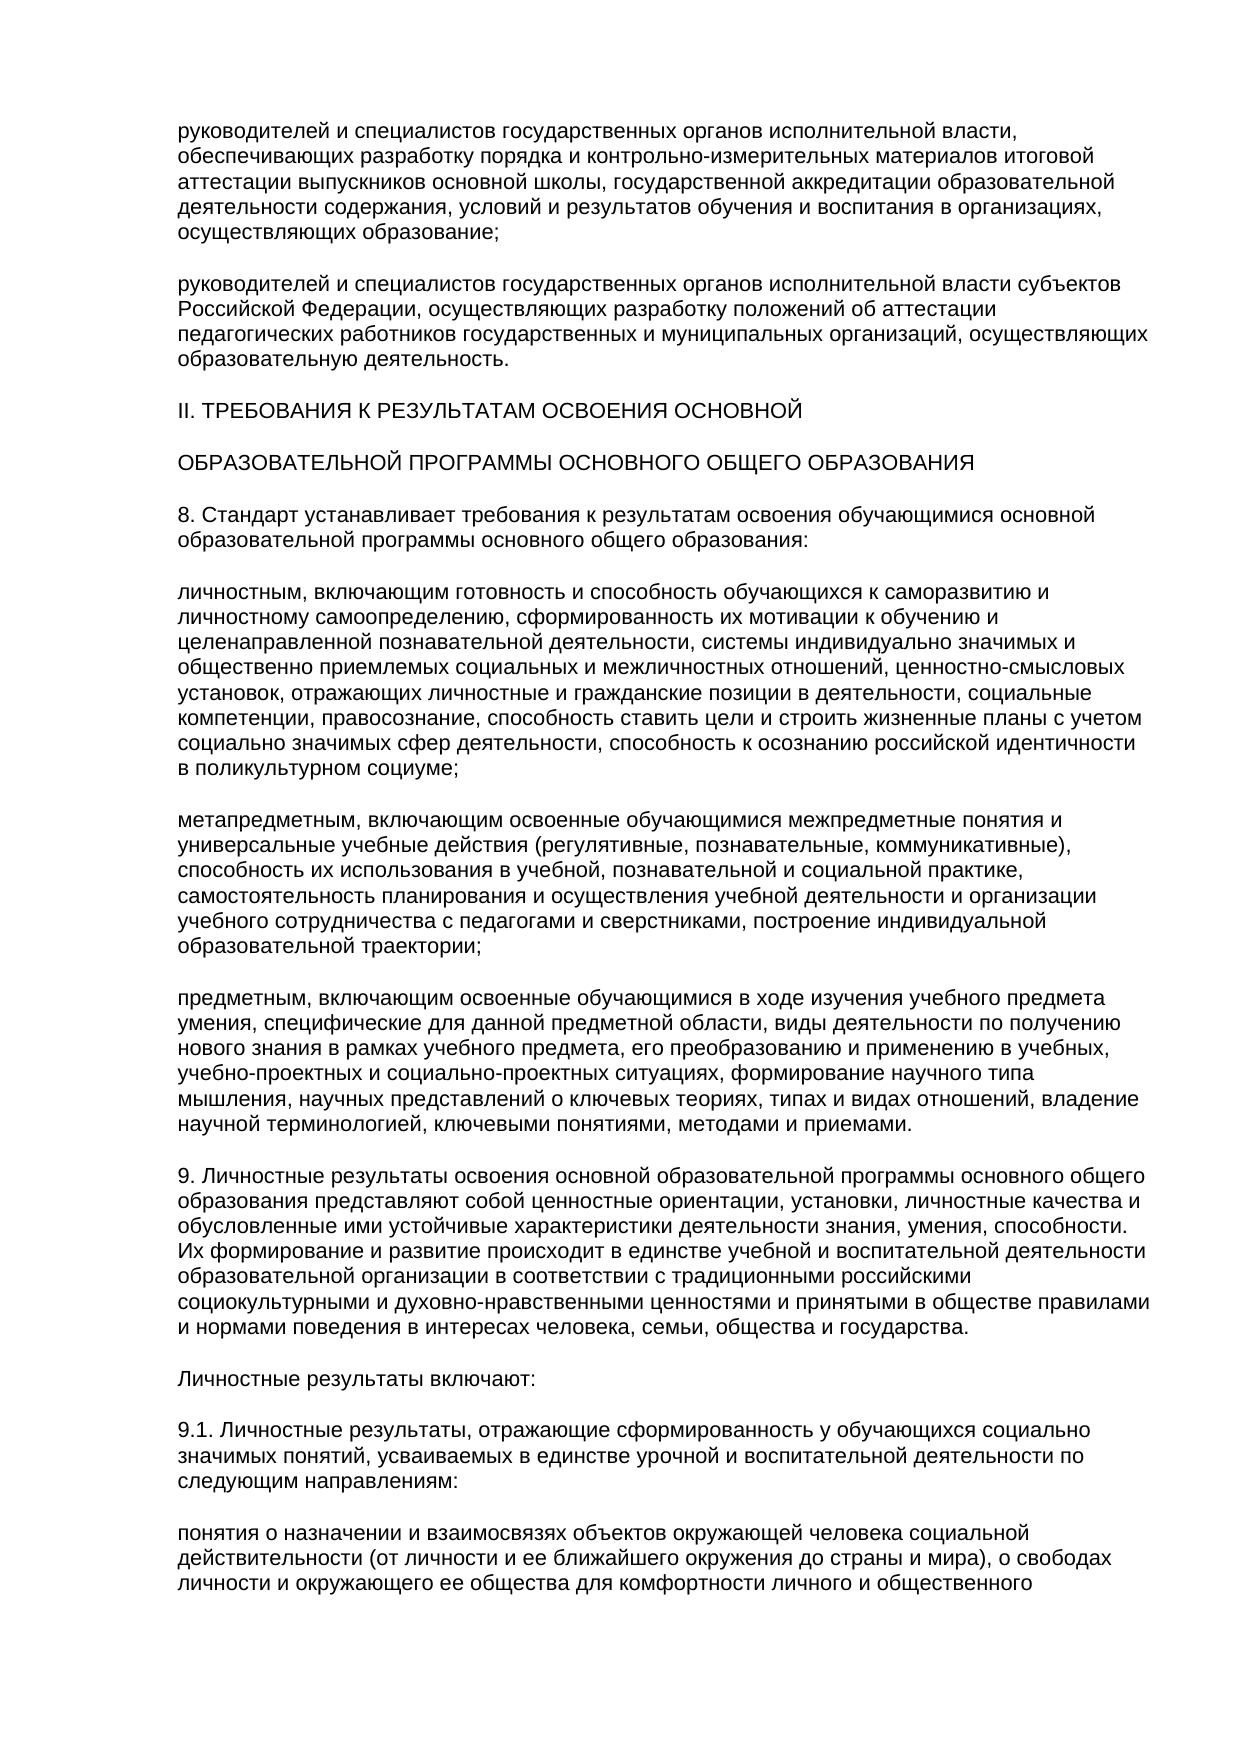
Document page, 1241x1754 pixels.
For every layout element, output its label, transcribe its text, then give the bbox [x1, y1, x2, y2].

text метапредметным, включающим освоенные обучающимися межпредметные понятия и универсальные учебные действия (регулятивные, познавательные, коммуникативные), способность их использования в учебной, познавательной и социальной практике, самостоятельность планирования и осуществления учебной деятельности и организации учебного сотрудничества с педагогами и сверстниками, построение индивидуальной образовательной траектории; [177, 807, 1152, 958]
text руководителей и специалистов государственных органов исполнительной власти субъектов Российской Федерации, осуществляющих разработку положений об аттестации педагогических работников государственных и муниципальных организаций, осуществляющих образовательную деятельность. [177, 271, 1152, 372]
text предметным, включающим освоенные обучающимися в ходе изучения учебного предмета умения, специфические для данной предметной области, виды деятельности по получению нового знания в рамках учебного предмета, его преобразованию и применению в учебных, учебно-проектных и социально-проектных ситуациях, формирование научного типа мышления, научных представлений о ключевых теориях, типах и видах отношений, владение научной терминологией, ключевыми понятиями, методами и приемами. [177, 985, 1152, 1136]
text ОБРАЗОВАТЕЛЬНОЙ ПРОГРАММЫ ОСНОВНОГО ОБЩЕГО ОБРАЗОВАНИЯ [177, 450, 1152, 475]
text руководителей и специалистов государственных органов исполнительной власти, обеспечивающих разработку порядка и контрольно-измерительных материалов итоговой аттестации выпускников основной школы, государственной аккредитации образовательной деятельности содержания, условий и результатов обучения и воспитания в организациях, осуществляющих образование; [177, 118, 1152, 244]
text личностным, включающим готовность и способность обучающихся к саморазвитию и личностному самоопределению, сформированность их мотивации к обучению и целенаправленной познавательной деятельности, системы индивидуально значимых и общественно приемлемых социальных и межличностных отношений, ценностно-смысловых установок, отражающих личностные и гражданские позиции в деятельности, социальные компетенции, правосознание, способность ставить цели и строить жизненные планы с учетом социально значимых сфер деятельности, способность к осознанию российской идентичности в поликультурном социуме; [177, 579, 1152, 780]
text II. ТРЕБОВАНИЯ К РЕЗУЛЬТАТАМ ОСВОЕНИЯ ОСНОВНОЙ [177, 398, 1152, 423]
text 9.1. Личностные результаты, отражающие сформированность у обучающихся социально значимых понятий, усваиваемых в единстве урочной и воспитательной деятельности по следующим направлениям: [177, 1417, 1152, 1493]
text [177, 1519, 1152, 1595]
text 9. Личностные результаты освоения основной образовательной программы основного общего образования представляют собой ценностные ориентации, установки, личностные качества и обусловленные ими устойчивые характеристики деятельности знания, умения, способности. Их формирование и развитие происходит в единстве учебной и воспитательной деятельности образовательной организации в соответствии с традиционными российскими социокультурными и духовно-нравственными ценностями и принятыми в обществе правилами и нормами поведения в интересах человека, семьи, общества и государства. [177, 1162, 1152, 1339]
text 8. Стандарт устанавливает требования к результатам освоения обучающимися основной образовательной программы основного общего образования: [177, 502, 1152, 552]
text Личностные результаты включают: [177, 1366, 1152, 1391]
